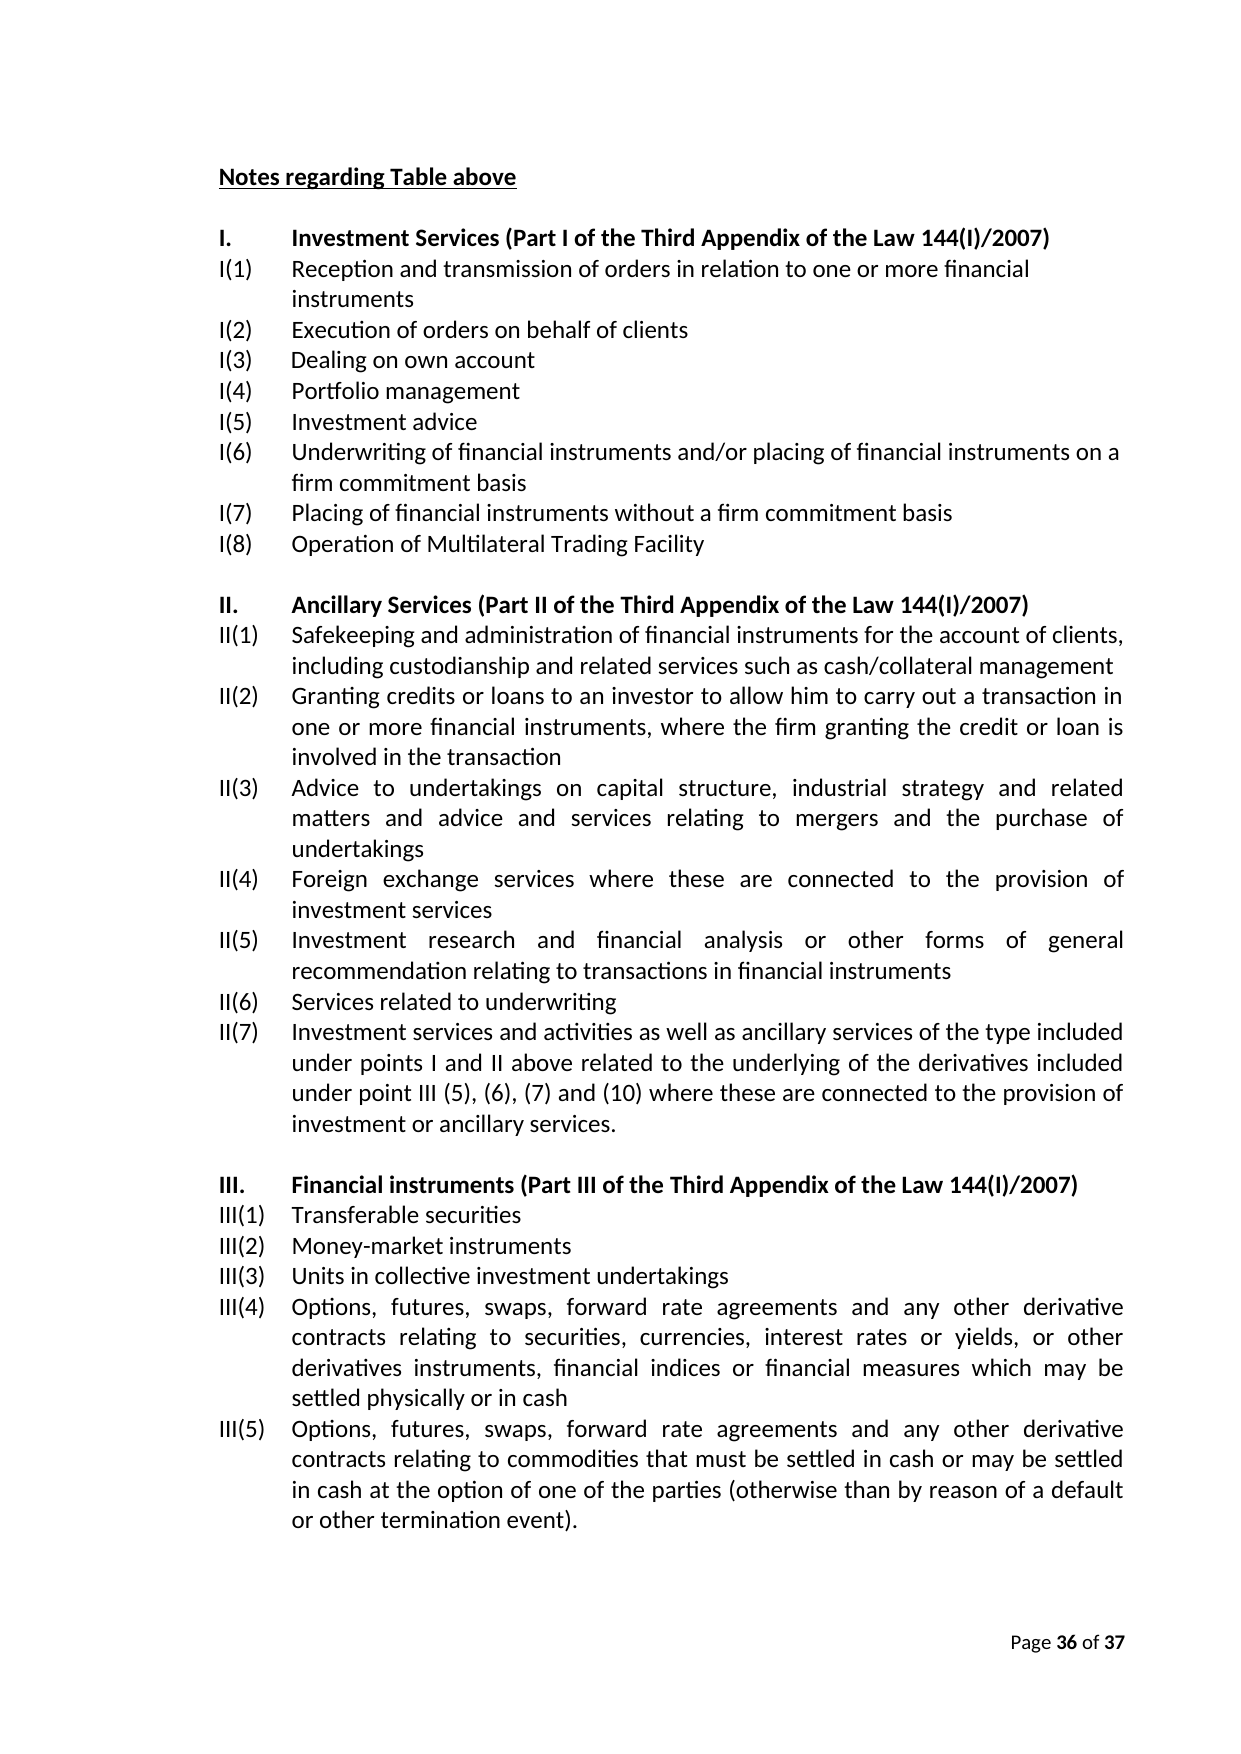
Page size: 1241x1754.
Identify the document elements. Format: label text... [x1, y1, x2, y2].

text ΙΙΙ(1) Transferable securities [218, 1199, 1125, 1230]
text ΙΙΙ(5) Options, futures, swaps, forward rate agreements and any other derivative contracts relating to commodities that must be settled in cash or may be settled in cash at the option of one of the parties (otherwise than by reason of a default or other termination event). [218, 1413, 1125, 1535]
text I(3) Dealing on own account [187, 345, 1125, 375]
text ΙΙ(3) Advice to undertakings on capital structure, industrial strategy and related matters and advice and services relating to mergers and the purchase of undertakings [218, 772, 1125, 863]
text I. Investment Services (Part Ι of the Third Appendix of the Law 144(Ι)/2007) [218, 223, 1125, 253]
text ΙΙΙ(3) Units in collective investment undertakings [218, 1260, 1125, 1291]
text ΙΙ(6) Services related to underwriting [218, 986, 1125, 1016]
text I(6) Underwriting of financial instruments and/or placing of financial instruments on a firm commitment basis [218, 436, 1125, 497]
text ΙΙ(7) Investment services and activities as well as ancillary services of the type included under points I and II above related to the underlying of the derivatives included under point III (5), (6), (7) and (10) where these are connected to the provision of investment or ancillary services. [218, 1016, 1125, 1138]
text ΙΙ(5) Investment research and financial analysis or other forms of general recommendation relating to transactions in financial instruments [218, 924, 1125, 986]
text I(2) Execution of orders on behalf of clients [218, 314, 1125, 345]
text ΙΙ. Ancillary Services (Part IΙ of the Third Appendix of the Law 144(Ι)/2007) [218, 589, 1125, 619]
text ΙΙ(4) Foreign exchange services where these are connected to the provision of investment services [218, 863, 1125, 924]
text I(5) Investment advice [218, 406, 1125, 436]
text I(8) Operation of Multilateral Trading Facility [218, 528, 1125, 558]
text ΙΙ(2) Granting credits or loans to an investor to allow him to carry out a transaction in one or more financial instruments, where the firm granting the credit or loan is involved in the transaction [218, 680, 1125, 772]
text ΙΙΙ. Financial instruments (Part III of the Third Appendix of the Law 144(Ι)/2007) [218, 1169, 1125, 1199]
text I(4) Portfolio management [218, 375, 1125, 406]
text ΙΙΙ(2) Money-market instruments [218, 1230, 1125, 1260]
text Notes regarding Table above [218, 162, 1125, 192]
text I(1) Reception and transmission of orders in relation to one or more financial instruments [218, 253, 1125, 314]
text ΙΙΙ(4) Options, futures, swaps, forward rate agreements and any other derivative contracts relating to securities, currencies, interest rates or yields, or other derivatives instruments, financial indices or financial measures which may be settled physically or in cash [218, 1291, 1125, 1413]
text ΙΙ(1) Safekeeping and administration of financial instruments for the account of clients, including custodianship and related services such as cash/collateral management [218, 619, 1125, 680]
text I(7) Placing of financial instruments without a firm commitment basis [218, 497, 1125, 528]
